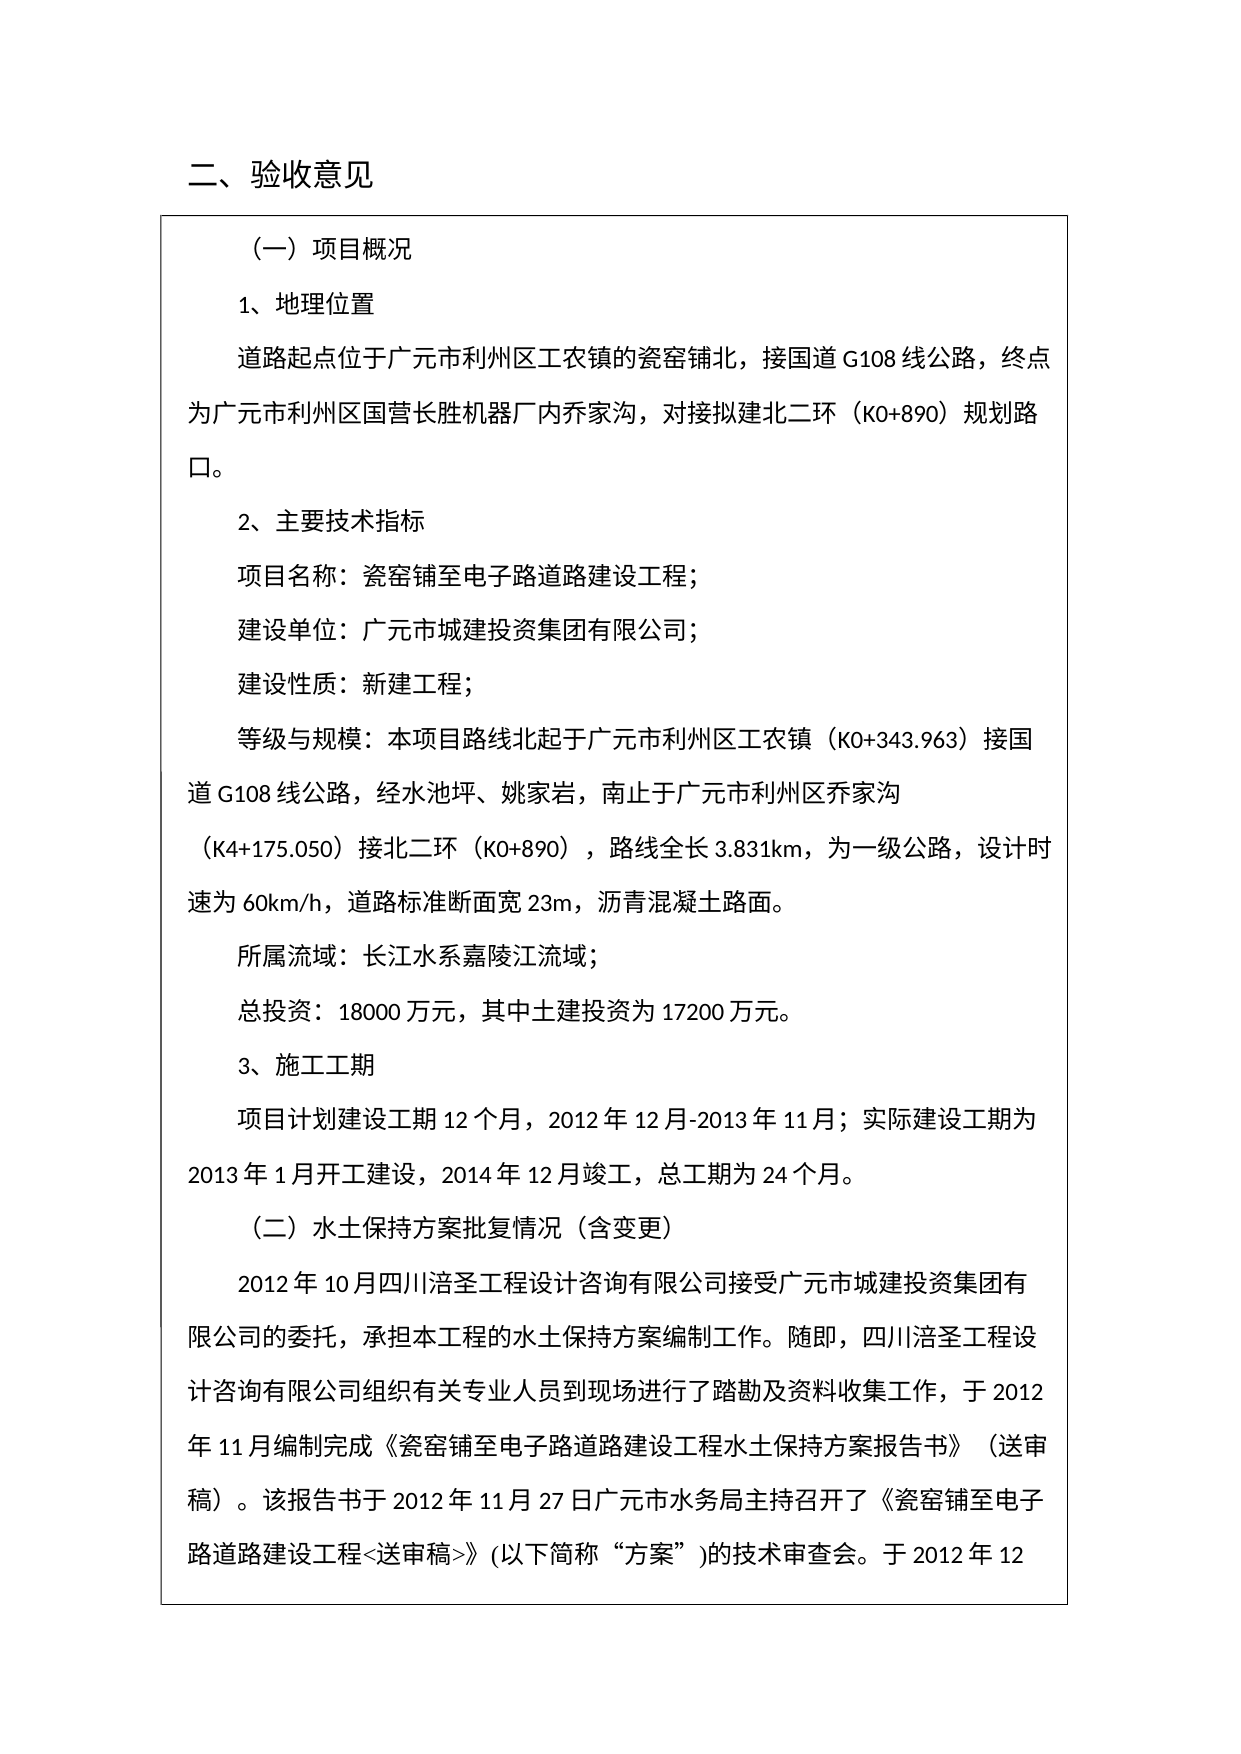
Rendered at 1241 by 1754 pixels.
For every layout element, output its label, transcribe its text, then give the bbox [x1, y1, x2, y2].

text 2、主要技术指标 [187, 502, 1053, 538]
text 1、地理位置 [187, 284, 1053, 321]
text 等级与规模：本项目路线北起于广元市利州区工农镇（K0+343.963）接国道G108线公路，经水池坪、姚家岩，南止于广元市利州区乔家沟（K4+175.050）接北二环（K0+890），路线全长3.831km，为一级公路，设计时速为60km/h，道路标准断面宽23m，沥青混凝土路面。 [187, 719, 1053, 919]
text 所属流域：长江水系嘉陵江流域； [187, 937, 1053, 973]
text 建设性质：新建工程； [187, 665, 1053, 701]
text （一）项目概况 [187, 230, 1053, 266]
text 二、验收意见 [187, 150, 1053, 195]
text （二）水土保持方案批复情况（含变更） [187, 1209, 1053, 1245]
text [187, 1263, 1053, 1571]
text 3、施工工期 [187, 1046, 1053, 1082]
text 项目名称：瓷窑铺至电子路道路建设工程； [187, 556, 1053, 592]
text 总投资：18000万元，其中土建投资为17200万元。 [187, 991, 1053, 1027]
text 项目计划建设工期12个月，2012年12月-2013年11月；实际建设工期为 2013年1月开工建设，2014年12月竣工，总工期为24个月。 [187, 1100, 1053, 1191]
text 建设单位：广元市城建投资集团有限公司； [187, 611, 1053, 647]
text 道路起点位于广元市利州区工农镇的瓷窑铺北，接国道G108线公路，终点为广元市利州区国营长胜机器厂内乔家沟，对接拟建北二环（K0+890）规划路口。 [187, 339, 1053, 484]
